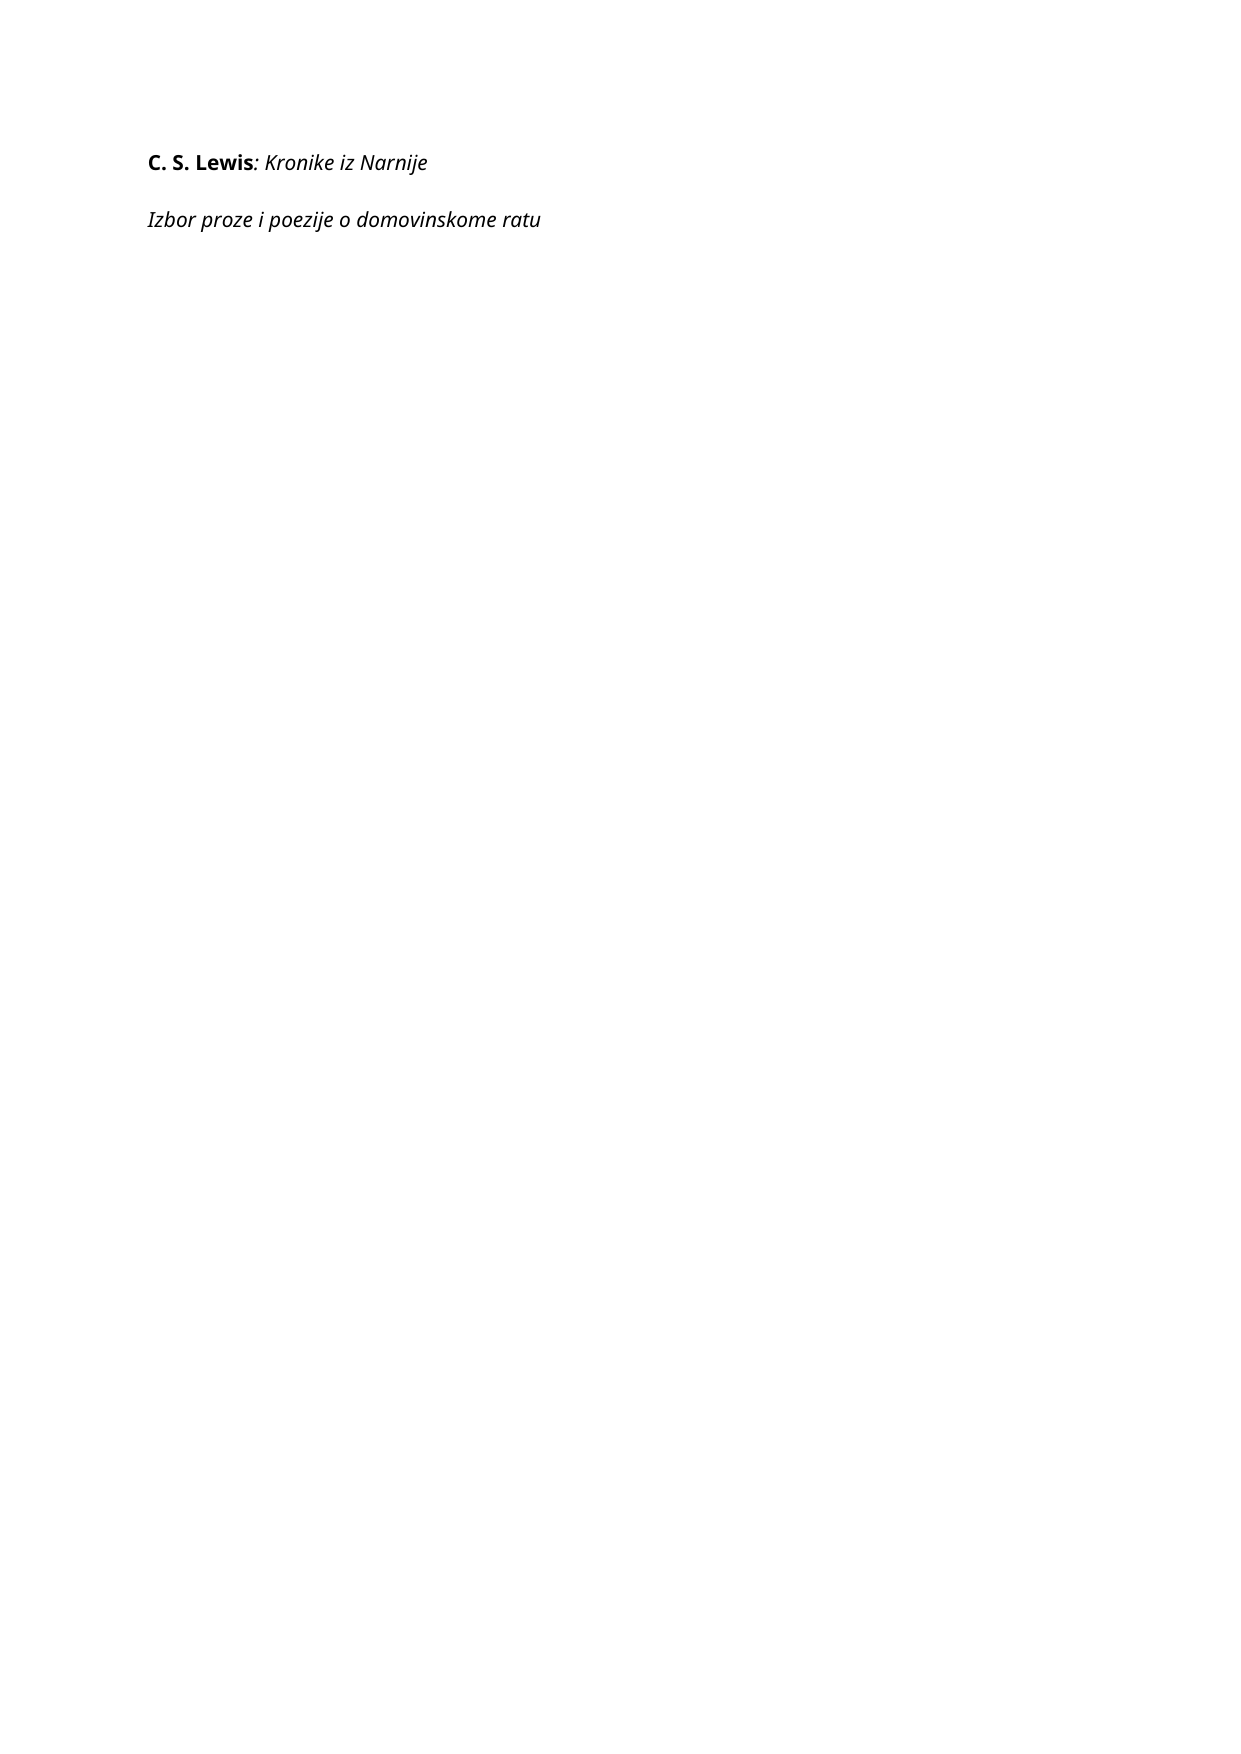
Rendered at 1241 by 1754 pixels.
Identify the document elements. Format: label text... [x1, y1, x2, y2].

text C. S. Lewis: Kronike iz Narnije [148, 148, 1093, 176]
text Izbor proze i poezije o domovinskome ratu [148, 205, 1093, 234]
